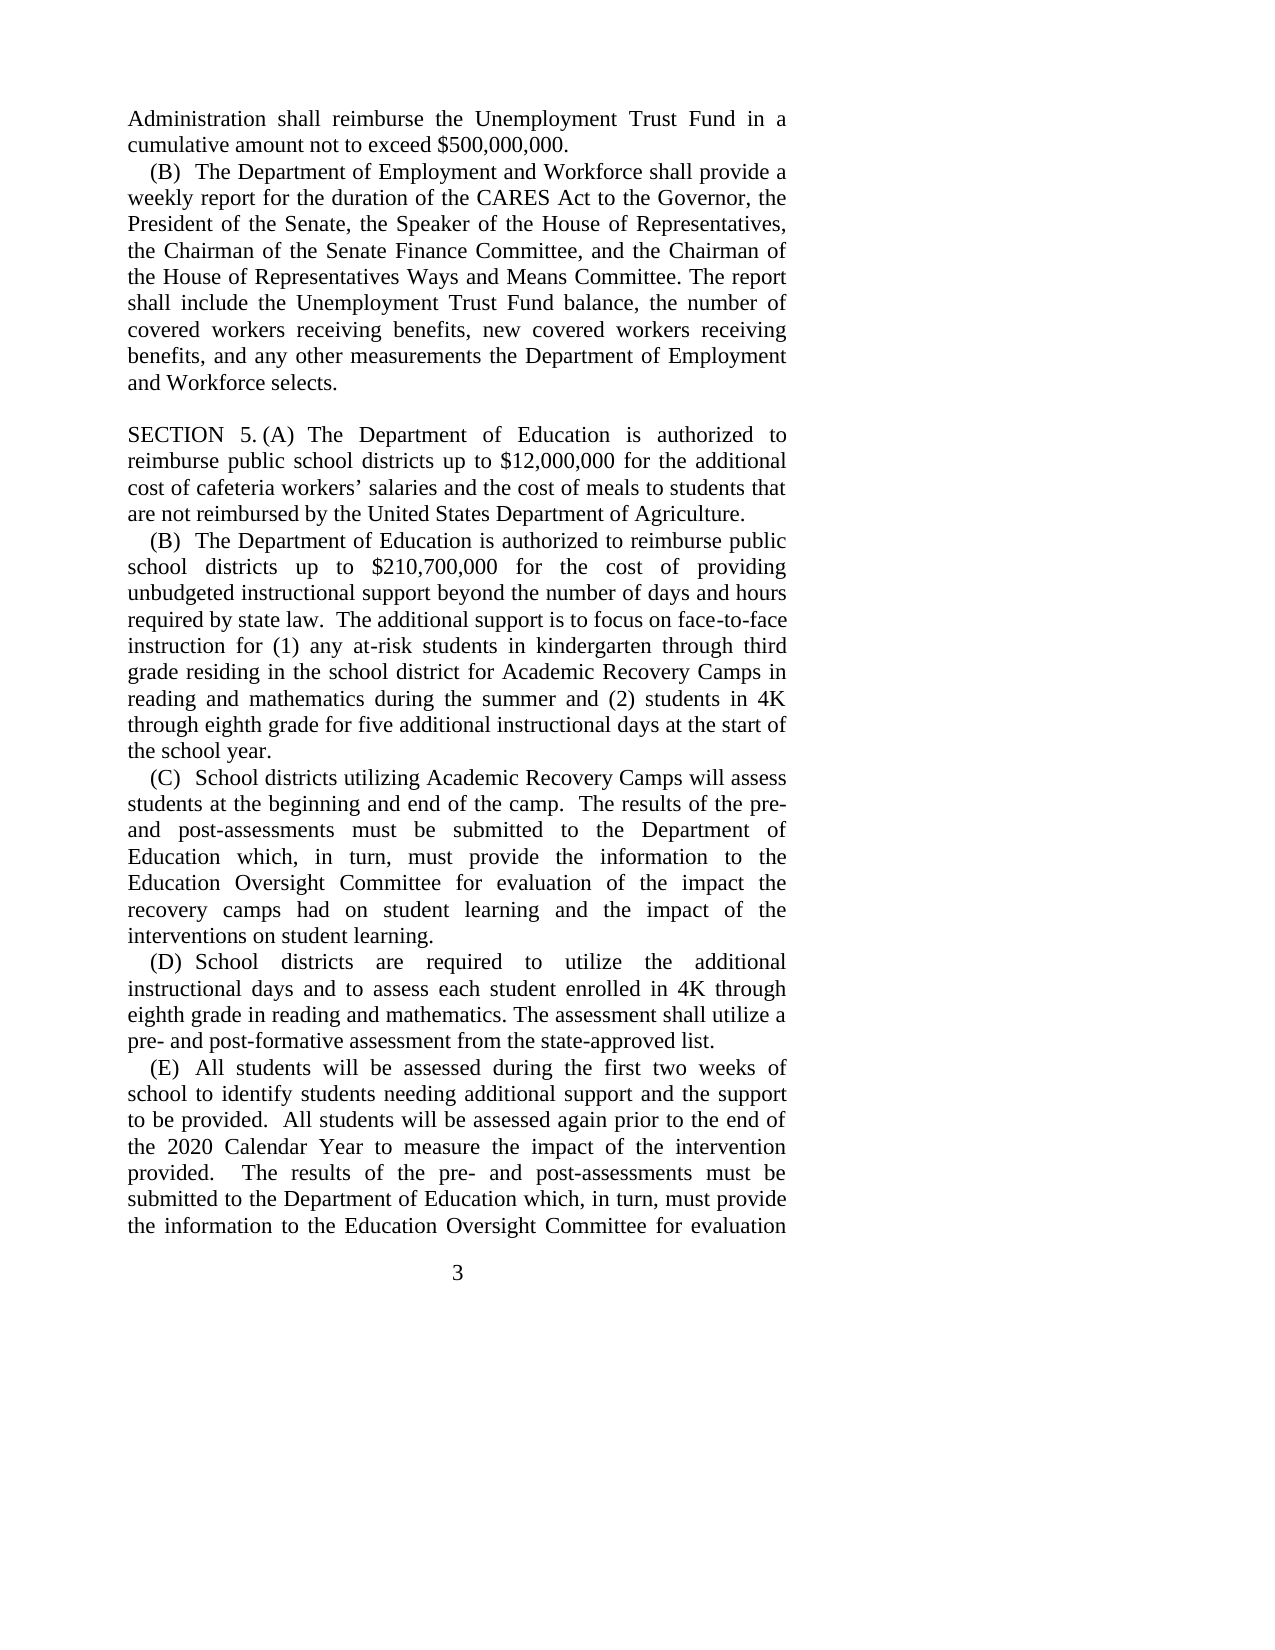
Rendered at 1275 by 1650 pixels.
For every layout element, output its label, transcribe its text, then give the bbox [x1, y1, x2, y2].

text (B) The Department of Education is authorized to reimburse public school districts up to $210,700,000 for the cost of providing unbudgeted instructional support beyond the number of days and hours required by state law. The additional support is to focus on face-to-face instruction for (1) any at-risk students in kindergarten through third grade residing in the school district for Academic Recovery Camps in reading and mathematics during the summer and (2) students in 4K through eighth grade for five additional instructional days at the start of the school year. [127, 527, 787, 764]
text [127, 105, 787, 158]
text SECTION 5. (A) The Department of Education is authorized to reimburse public school districts up to $12,000,000 for the additional cost of cafeteria workers’ salaries and the cost of meals to students that are not reimbursed by the United States Department of Agriculture. [127, 421, 787, 527]
text (D) School districts are required to utilize the additional instructional days and to assess each student enrolled in 4K through eighth grade in reading and mathematics. The assessment shall utilize a pre- and post-formative assessment from the state-approved list. [127, 948, 787, 1054]
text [127, 1054, 787, 1238]
text (B) The Department of Employment and Workforce shall provide a weekly report for the duration of the CARES Act to the Governor, the President of the Senate, the Speaker of the House of Representatives, the Chairman of the Senate Finance Committee, and the Chairman of the House of Representatives Ways and Means Committee. The report shall include the Unemployment Trust Fund balance, the number of covered workers receiving benefits, new covered workers receiving benefits, and any other measurements the Department of Employment and Workforce selects. [127, 158, 787, 395]
text (C) School districts utilizing Academic Recovery Camps will assess students at the beginning and end of the camp. The results of the pre- and post-assessments must be submitted to the Department of Education which, in turn, must provide the information to the Education Oversight Committee for evaluation of the impact the recovery camps had on student learning and the impact of the interventions on student learning. [127, 764, 787, 948]
